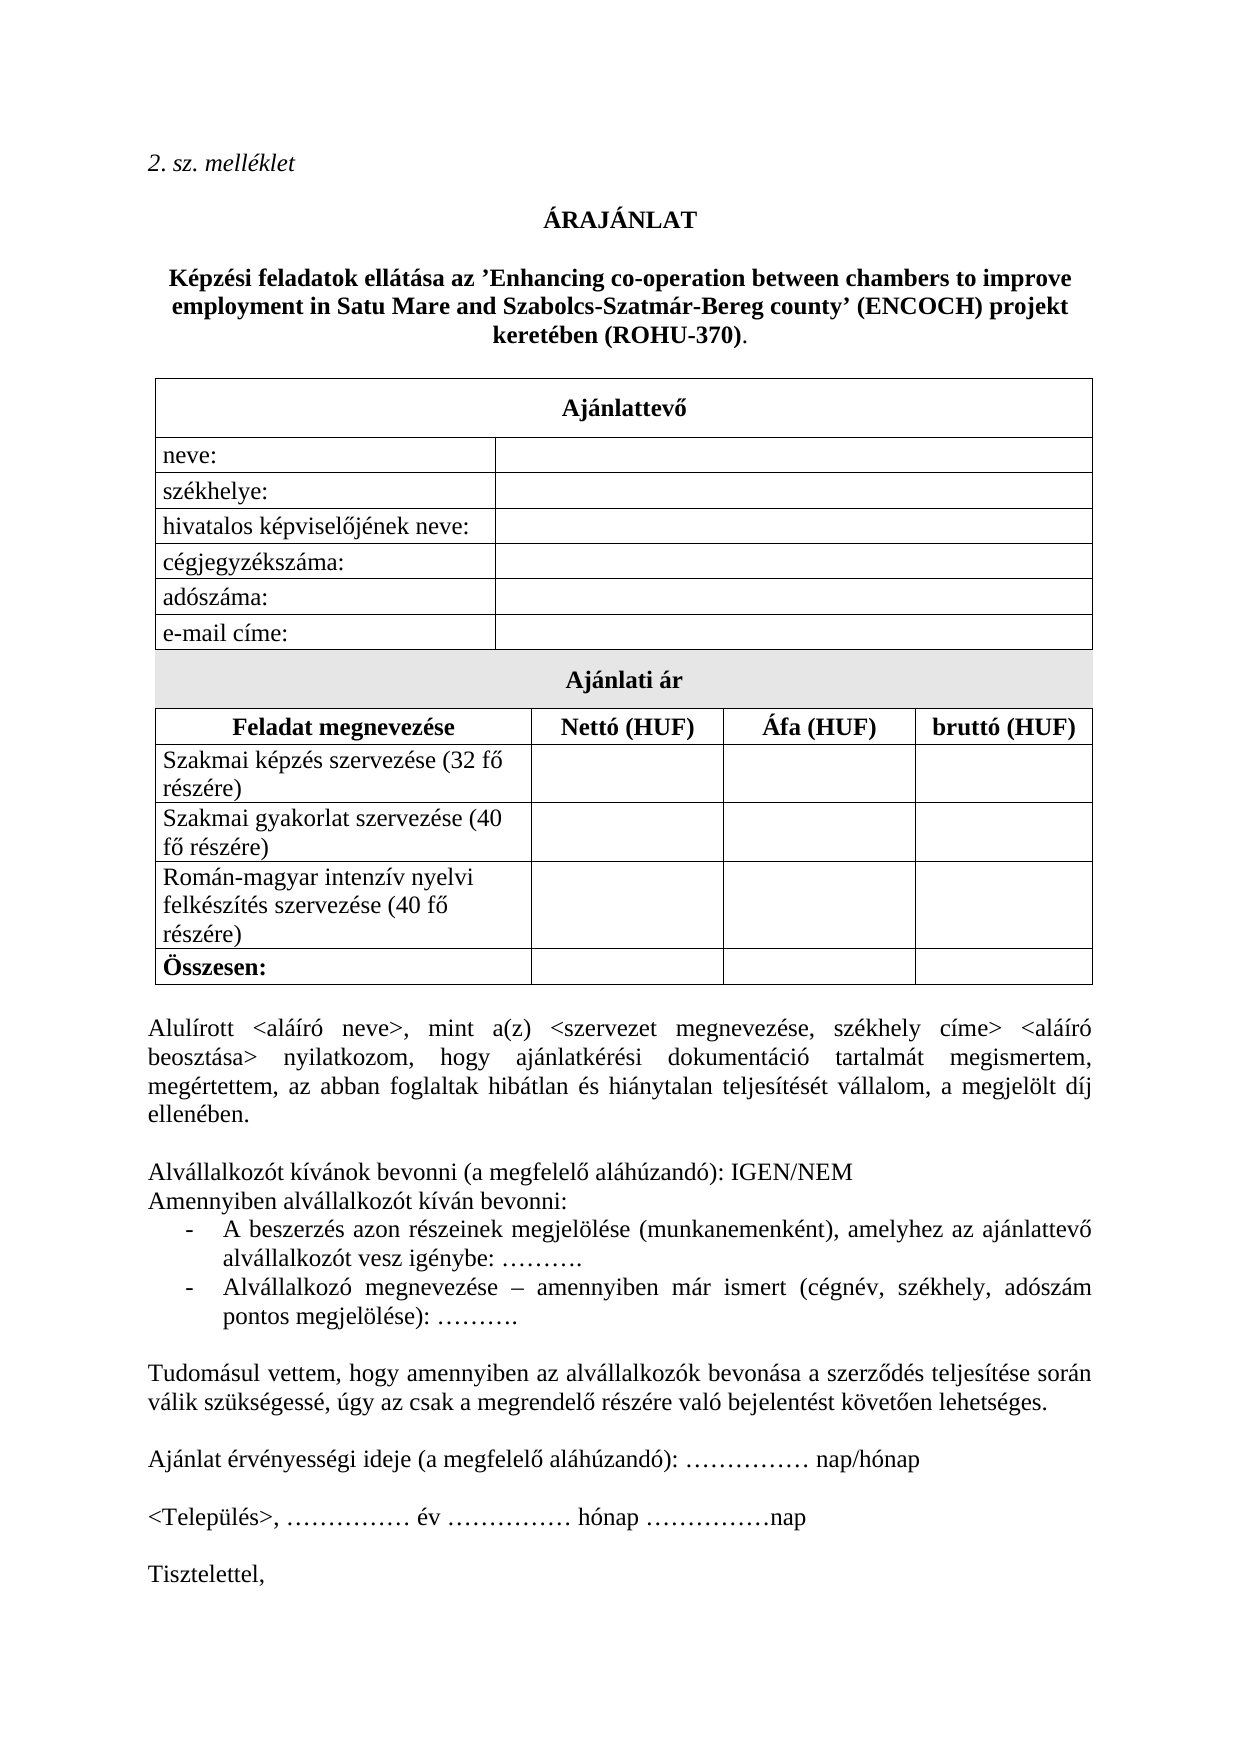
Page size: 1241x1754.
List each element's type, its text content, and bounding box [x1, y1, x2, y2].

text Ajánlat érvényességi ideje (a megfelelő aláhúzandó): …………… nap/hónap [148, 1444, 1093, 1473]
table_cell [496, 615, 1092, 649]
table_cell [496, 473, 1092, 507]
table_cell Román-magyar intenzív nyelvi felkészítés szervezése (40 fő részére) [156, 862, 531, 948]
text 2. sz. melléklet [148, 148, 1093, 176]
table_cell Összesen: [156, 949, 531, 983]
text Képzési feladatok ellátása az ’Enhancing co-operation between chambers to improve employment in Satu Mare and Szabolcs-Szatmár-Bereg county’ (ENCOCH) projekt keretében (ROHU-370). [148, 263, 1093, 349]
table_cell bruttó (HUF) [916, 709, 1092, 744]
table_cell [496, 438, 1092, 472]
table_cell Szakmai képzés szervezése (32 fő részére) [156, 745, 531, 802]
table_cell neve: [156, 438, 495, 472]
text Tisztelettel, [148, 1559, 1093, 1588]
table_cell [724, 745, 915, 802]
table_cell Feladat megnevezése [156, 709, 531, 744]
table_cell [916, 862, 1092, 948]
text Alvállalkozót kívánok bevonni (a megfelelő aláhúzandó): IGEN/NEM [148, 1157, 1093, 1186]
table_cell Áfa (HUF) [724, 709, 915, 744]
table_cell Ajánlati ár [155, 650, 1093, 708]
table_cell Szakmai gyakorlat szervezése (40 fő részére) [156, 803, 531, 861]
table_cell [724, 803, 915, 861]
list Alvállalkozó megnevezése – amennyiben már ismert (cégnév, székhely, adószám pontos megjelölése): ………. [185, 1272, 1093, 1329]
text Amennyiben alvállalkozót kíván bevonni: [148, 1186, 1093, 1214]
table_cell [916, 803, 1092, 861]
text <Település>, …………… év …………… hónap ……………nap [148, 1502, 1093, 1531]
table_cell [532, 803, 723, 861]
table_cell székhelye: [156, 473, 495, 507]
table_cell e-mail címe: [156, 615, 495, 649]
table_cell [532, 862, 723, 948]
table_cell [724, 949, 915, 983]
table_cell cégjegyzékszáma: [156, 544, 495, 578]
table_cell [916, 949, 1092, 983]
text Alulírott <aláíró neve>, mint a(z) <szervezet megnevezése, székhely címe> <aláíró beosztása> nyilatkozom, hogy ajánlatkérési dokumentáció tartalmát megismertem, megértettem, az abban foglaltak hibátlan és hiánytalan teljesítését vállalom, a megjelölt díj ellenében. [148, 1013, 1093, 1128]
table_cell [496, 579, 1092, 614]
table_cell [532, 745, 723, 802]
text ÁRAJÁNLAT [148, 205, 1093, 234]
table_header Ajánlattevő [156, 379, 1092, 437]
table_cell [496, 509, 1092, 543]
table_cell [496, 544, 1092, 578]
table_cell [916, 745, 1092, 802]
table_cell [532, 949, 723, 983]
table_cell hivatalos képviselőjének neve: [156, 509, 495, 543]
table_cell adószáma: [156, 579, 495, 614]
text Tudomásul vettem, hogy amennyiben az alvállalkozók bevonása a szerződés teljesítése során válik szükségessé, úgy az csak a megrendelő részére való bejelentést követően lehetséges. [148, 1358, 1093, 1416]
table_cell [724, 862, 915, 948]
list A beszerzés azon részeinek megjelölése (munkanemenként), amelyhez az ajánlattevő alvállalkozót vesz igénybe: ………. [185, 1214, 1093, 1272]
table_cell Nettó (HUF) [532, 709, 723, 744]
